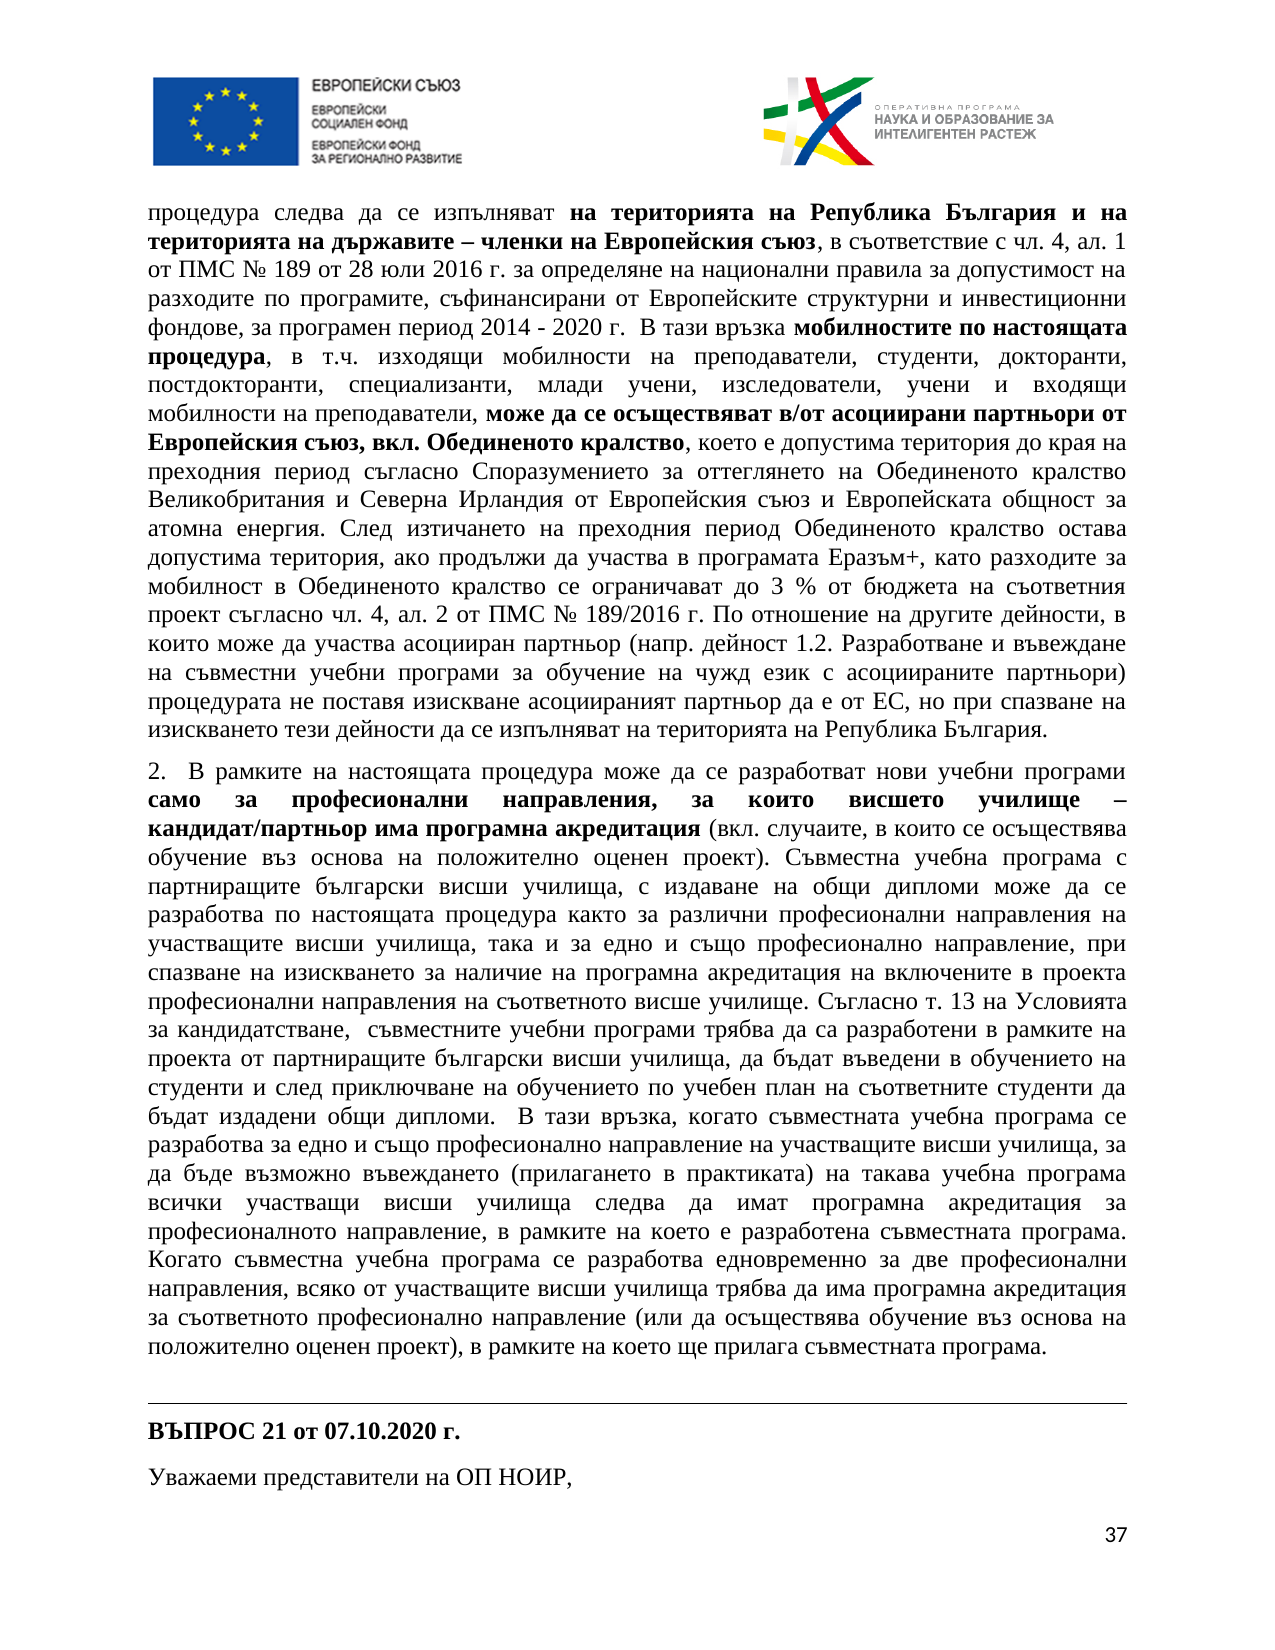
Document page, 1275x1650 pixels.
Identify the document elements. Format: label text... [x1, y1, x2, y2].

text 2. В рамките на настоящата процедура може да се разработват нови учебни програми само за професионални направления, за които висшето училище – кандидат/партньор има програмна акредитация (вкл. случаите, в които се осъществява обучение въз основа на положително оценен проект). Съвместна учебна програма с партниращите български висши училища, с издаване на общи дипломи може да се разработва по настоящата процедура както за различни професионални направления на участващите висши училища, така и за едно и също професионално направление, при спазване на изискването за наличие на програмна акредитация на включените в проекта професионални направления на съответното висше училище. Съгласно т. 13 на Условията за кандидатстване, съвместните учебни програми трябва да са разработени в рамките на проекта от партниращите български висши училища, да бъдат въведени в обучението на студенти и след приключване на обучението по учебен план на съответните студенти да бъдат издадени общи дипломи. В тази връзка, когато съвместната учебна програма се разработва за едно и също професионално направление на участващите висши училища, за да бъде възможно въвеждането (прилагането в практиката) на такава учебна програма всички участващи висши училища следва да имат програмна акредитация за професионалното направление, в рамките на което е разработена съвместната програма. Когато съвместна учебна програма се разработва едновременно за две професионални направления, всяко от участващите висши училища трябва да има програмна акредитация за съответното професионално направление (или да осъществява обучение въз основа на положително оценен проект), в рамките на което ще прилага съвместната програма. [148, 756, 1127, 1359]
picture [147, 73, 468, 169]
text Уважаеми представители на ОП НОИР, [148, 1462, 1127, 1491]
text ВЪПРОС 21 от 07.10.2020 г. [148, 1416, 1127, 1445]
picture [760, 73, 1058, 169]
